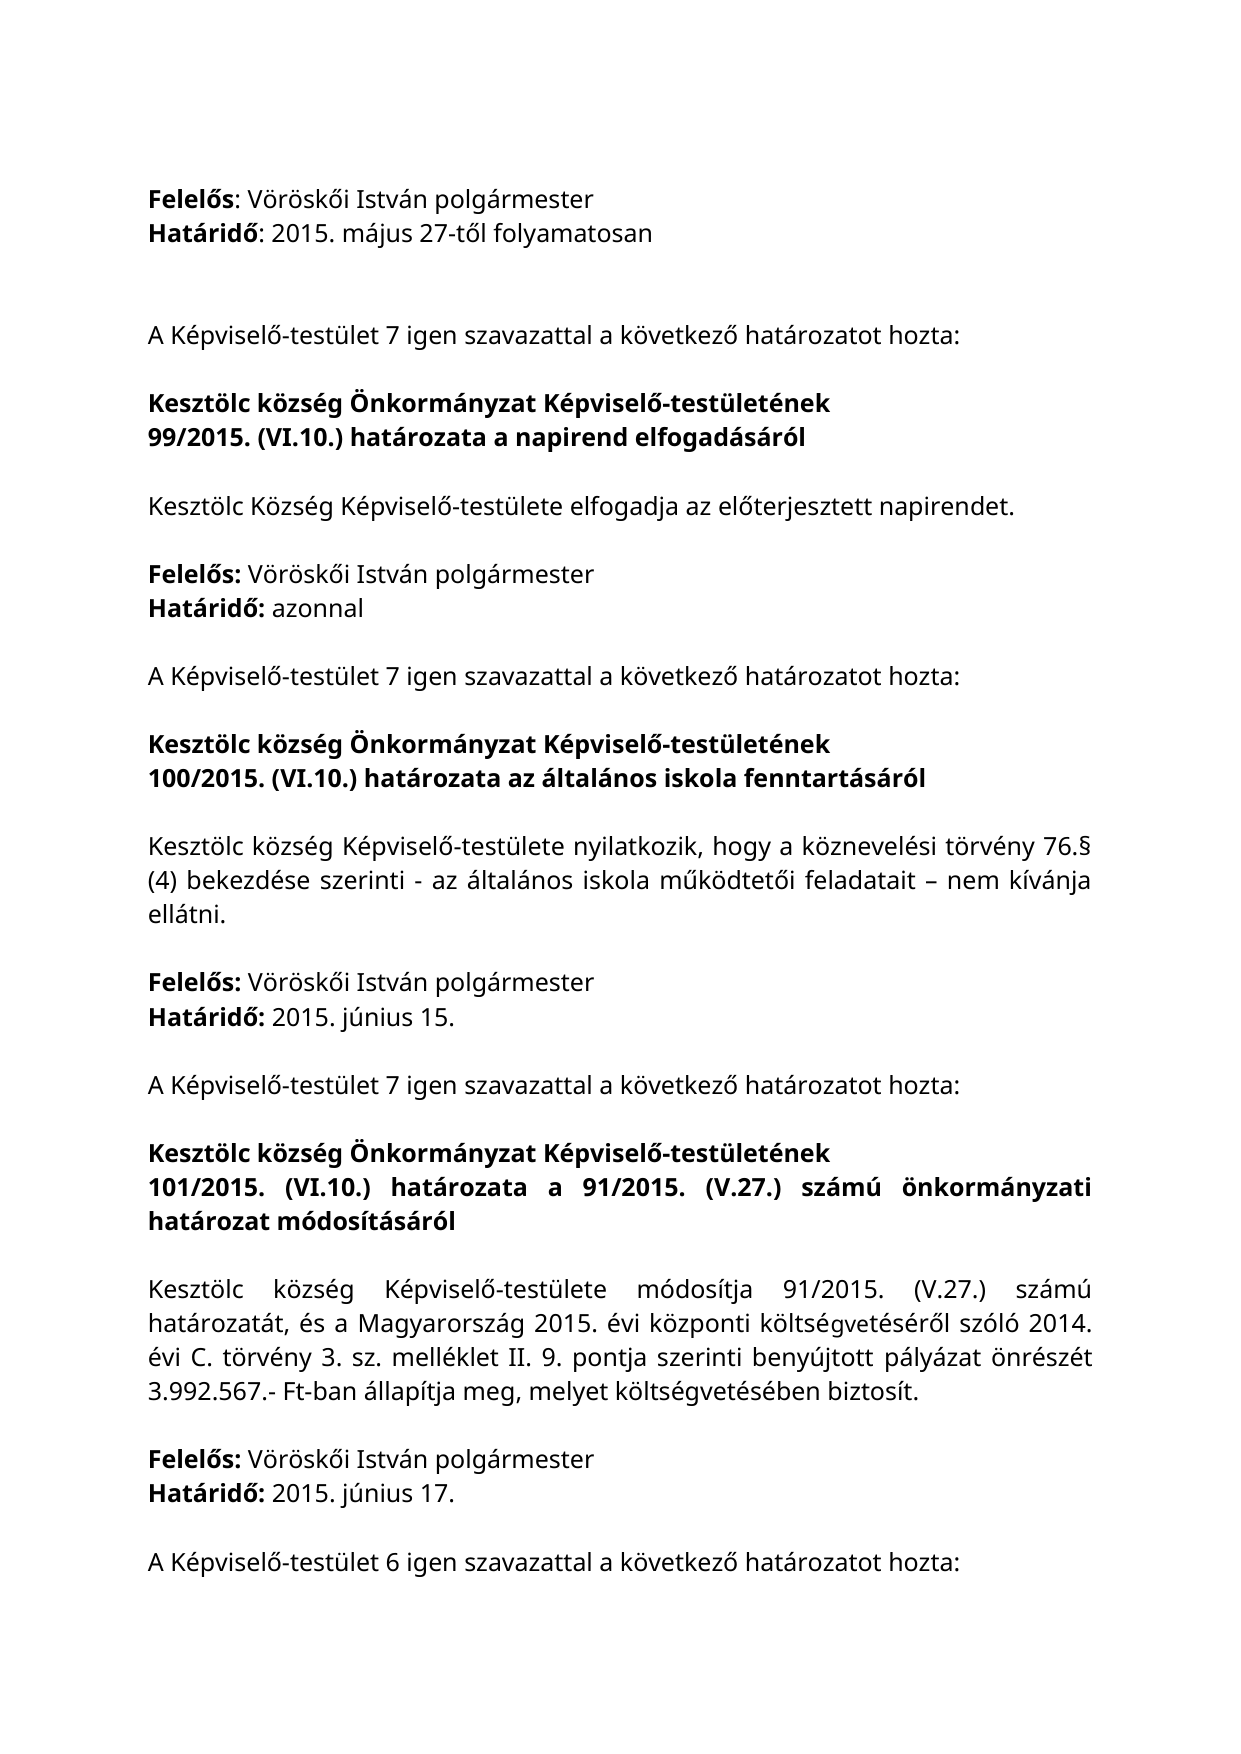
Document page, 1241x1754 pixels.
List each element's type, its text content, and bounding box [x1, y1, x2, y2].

text Kesztölc község Képviselő-testülete nyilatkozik, hogy a köznevelési törvény 76.§ (4) bekezdése szerinti - az általános iskola működtetői feladatait – nem kívánja ellátni. [148, 829, 1093, 931]
text 99/2015. (VI.10.) határozata a napirend elfogadásáról [148, 420, 1093, 454]
text A Képviselő-testület 7 igen szavazattal a következő határozatot hozta: [148, 318, 1093, 352]
list A Képviselő-testület 6 igen szavazattal a következő határozatot hozta: [148, 1544, 1093, 1578]
text A Képviselő-testület 7 igen szavazattal a következő határozatot hozta: [148, 1067, 1093, 1101]
text Kesztölc község Képviselő-testülete módosítja 91/2015. (V.27.) számú határozatát, és a Magyarország 2015. évi központi költségvetéséről szóló 2014. évi C. törvény 3. sz. melléklet II. 9. pontja szerinti benyújtott pályázat önrészét 3.992.567.- Ft-ban állapítja meg, melyet költségvetésében biztosít. [148, 1272, 1093, 1408]
text Határidő: 2015. május 27-től folyamatosan [148, 216, 1093, 250]
text Kesztölc község Önkormányzat Képviselő-testületének [148, 1135, 1093, 1169]
text A Képviselő-testület 7 igen szavazattal a következő határozatot hozta: [148, 658, 1093, 693]
text Felelős: Vöröskői István polgármester [148, 965, 1093, 999]
text Kesztölc Község Képviselő-testülete elfogadja az előterjesztett napirendet. [148, 488, 1093, 522]
text Felelős: Vöröskői István polgármester [148, 556, 1093, 590]
text Határidő: 2015. június 15. [148, 999, 1093, 1033]
text 100/2015. (VI.10.) határozata az általános iskola fenntartásáról [148, 761, 1093, 795]
text Felelős: Vöröskői István polgármester [148, 1442, 1093, 1476]
text Felelős: Vöröskői István polgármester [148, 182, 1093, 216]
text Kesztölc község Önkormányzat Képviselő-testületének [148, 386, 1093, 420]
text 101/2015. (VI.10.) határozata a 91/2015. (V.27.) számú önkormányzati határozat módosításáról [148, 1169, 1093, 1238]
text Határidő: azonnal [148, 590, 1093, 624]
text Határidő: 2015. június 17. [148, 1476, 1093, 1510]
text Kesztölc község Önkormányzat Képviselő-testületének [148, 727, 1093, 761]
